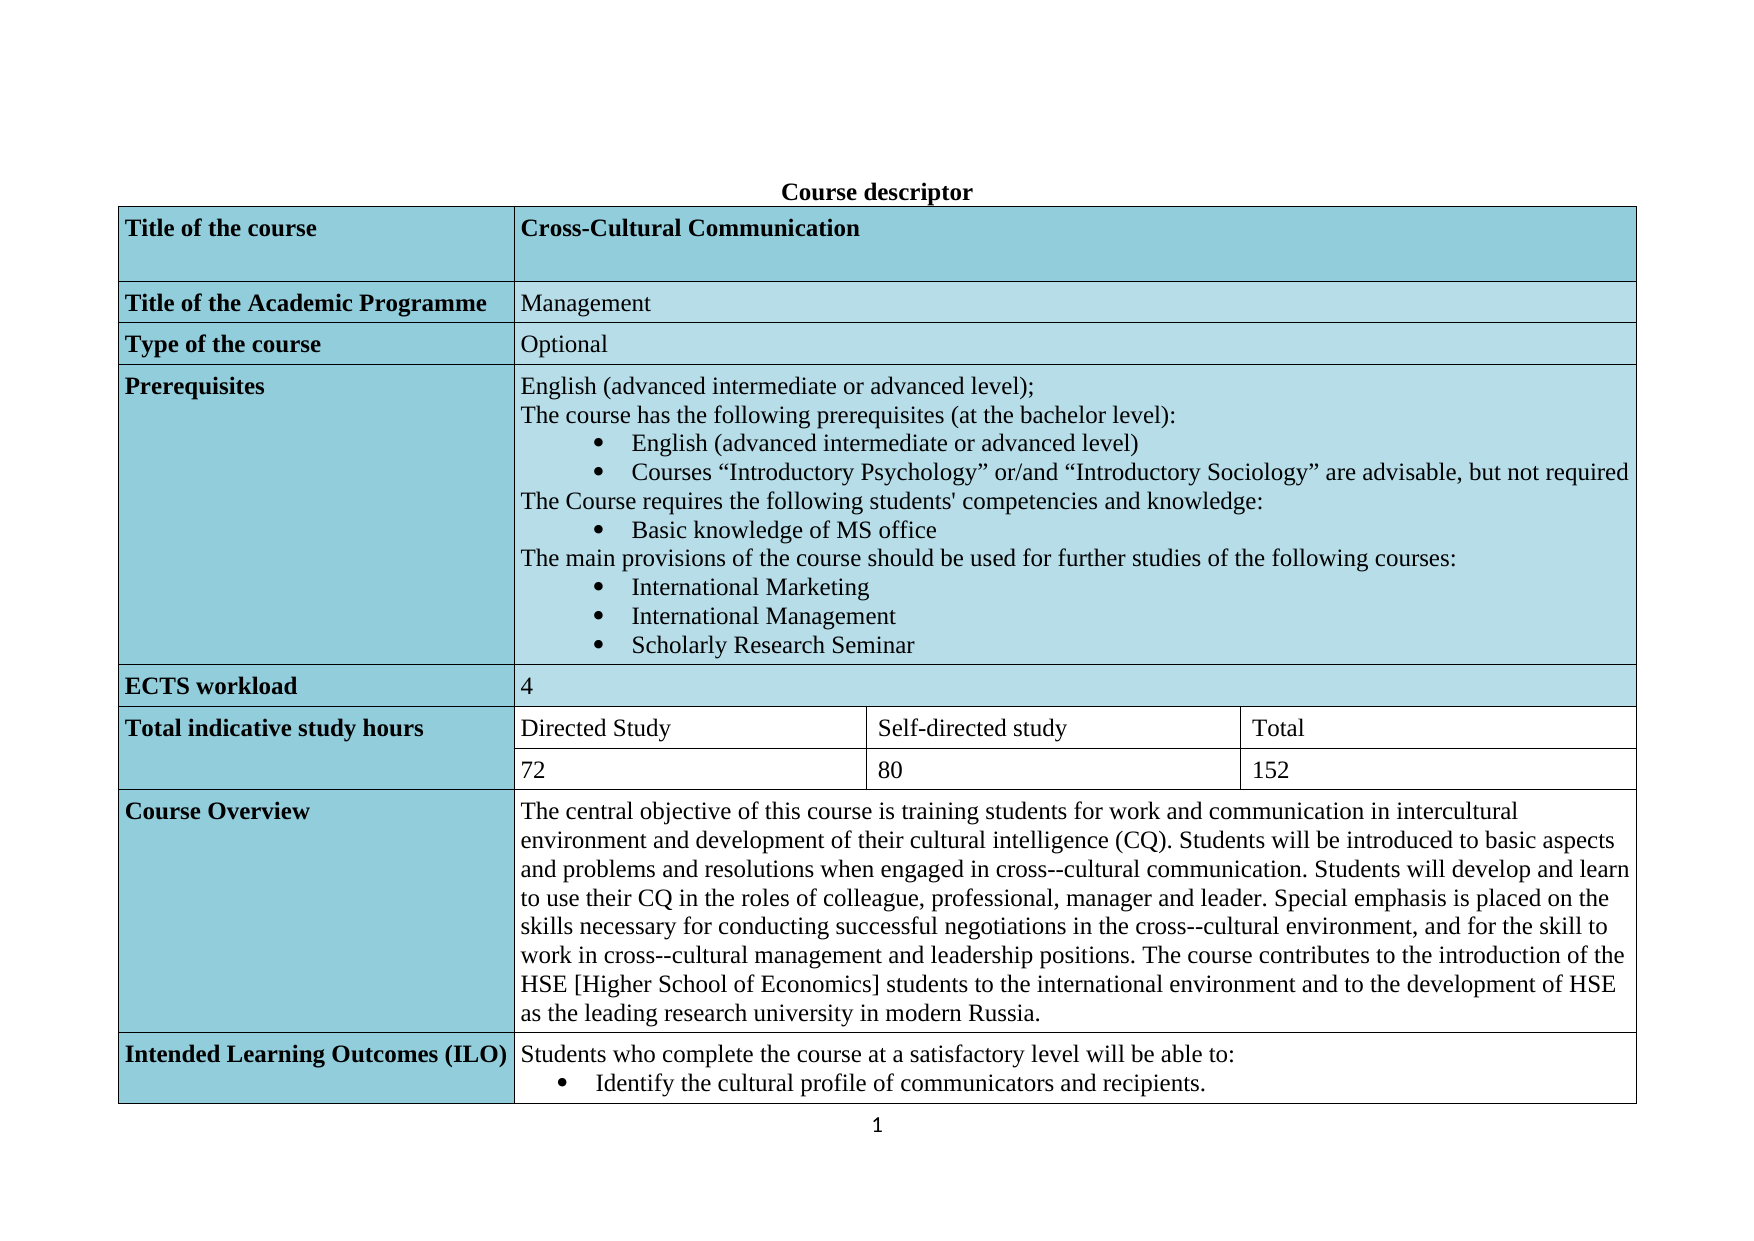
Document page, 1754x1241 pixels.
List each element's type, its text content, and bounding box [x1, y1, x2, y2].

table_cell Title of the Academic Programme [119, 282, 514, 322]
table_cell Type of the course [119, 323, 514, 364]
table_header Title of the course [119, 207, 514, 281]
table_cell Prerequisites [119, 365, 514, 664]
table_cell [515, 1033, 1636, 1103]
table_cell Directed Study [515, 707, 866, 748]
table_cell English (advanced intermediate or advanced level); The course has the following prerequisites (at the bachelor level): English (advanced intermediate or advanced level) Courses “Introductory Psychology” or/and “Introductory Sociology” are advisable, but not required The Course requires the following students' competencies and knowledge: Basic knowledge of MS office The main provisions of the course should be used for further studies of the following courses: International Marketing International Management Scholarly Research Seminar [515, 365, 1636, 664]
table_cell Total [1241, 707, 1636, 748]
text Course descriptor [118, 177, 1636, 206]
table_cell 72 [515, 749, 866, 789]
table_cell Optional [515, 323, 1636, 364]
table_cell Course Overview [119, 790, 514, 1032]
table_cell 80 [867, 749, 1240, 789]
table_cell 152 [1241, 749, 1636, 789]
table_cell The central objective of this course is training students for work and communication in intercultural environment and development of their cultural intelligence (CQ). Students will be introduced to basic aspects and problems and resolutions when engaged in cross--cultural communication. Students will develop and learn to use their CQ in the roles of colleague, professional, manager and leader. Special emphasis is placed on the skills necessary for conducting successful negotiations in the cross--cultural environment, and for the skill to work in cross--cultural management and leadership positions. The course contributes to the introduction of the HSE [Higher School of Economics] students to the international environment and to the development of HSE as the leading research university in modern Russia. [515, 790, 1636, 1032]
table_cell Total indicative study hours [119, 707, 514, 789]
table_header Cross-Cultural Communication [515, 207, 1636, 281]
table_cell Self-directed study [867, 707, 1240, 748]
table_cell 4 [515, 665, 1636, 706]
table_cell Management [515, 282, 1636, 322]
table_cell ECTS workload [119, 665, 514, 706]
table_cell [119, 1033, 514, 1103]
